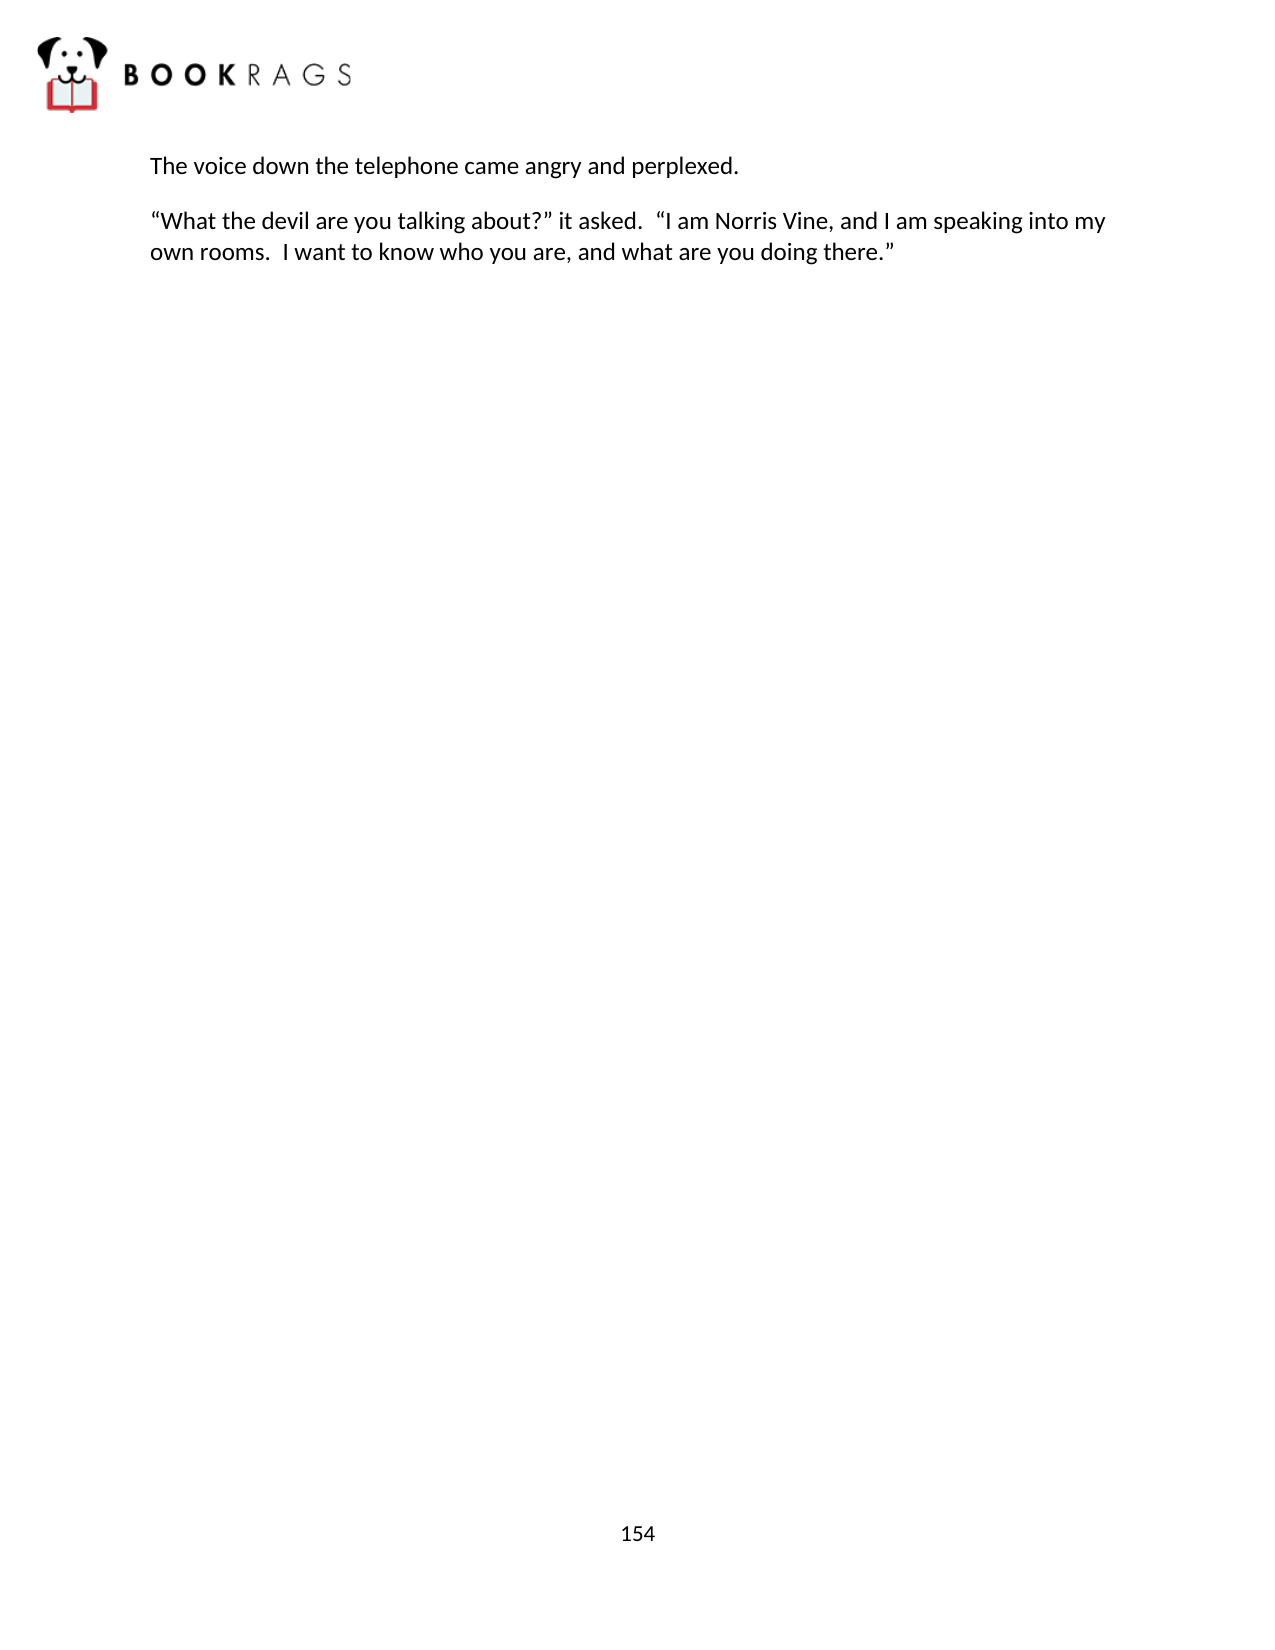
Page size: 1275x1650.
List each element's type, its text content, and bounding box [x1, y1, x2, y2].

picture [37, 37, 351, 113]
text “What the devil are you talking about?” it asked. “I am Norris Vine, and I am speaking into my own rooms. I want to know who you are, and what are you doing there.” [150, 206, 1125, 267]
text The voice down the telephone came angry and perplexed. [150, 150, 1125, 181]
